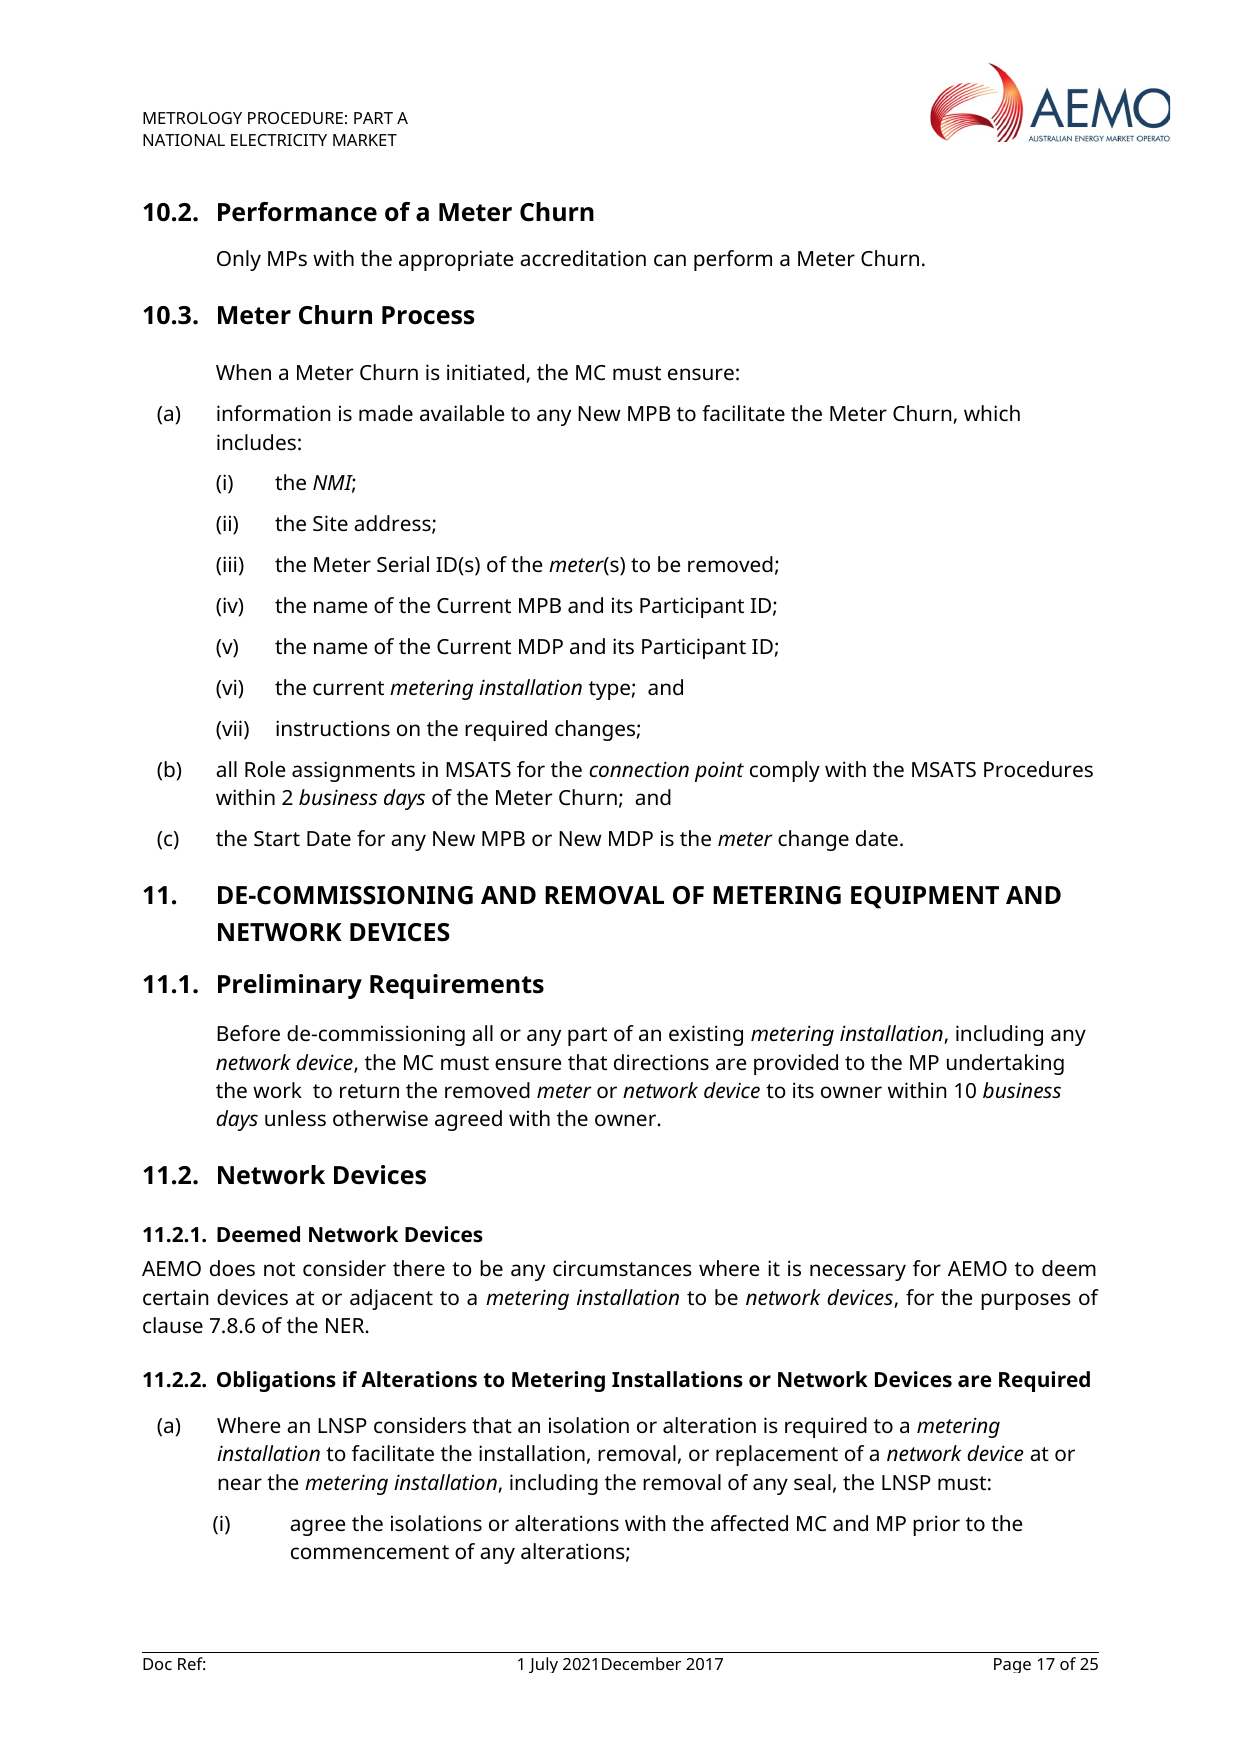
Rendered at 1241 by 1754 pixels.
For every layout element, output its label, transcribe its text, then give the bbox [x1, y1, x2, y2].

list the name of the Current MDP and its Participant ID; [216, 632, 1098, 661]
text Only MPs with the appropriate accreditation can perform a Meter Churn. [216, 244, 1098, 273]
list instructions on the required changes; [216, 714, 1098, 743]
list the current metering installation type; and [216, 673, 1098, 702]
list all Role assignments in MSATS for the connection point comply with the MSATS Procedures within 2 business days of the Meter Churn; and [157, 755, 1098, 812]
subtitle Meter Churn Process [142, 298, 1098, 332]
list the Meter Serial ID(s) of the meter(s) to be removed; [216, 550, 1098, 579]
list agree the isolations or alterations with the affected MC and MP prior to the commencement of any alterations; [230, 1509, 1098, 1566]
list the Start Date for any New MPB or New MDP is the meter change date. [157, 824, 1098, 853]
subtitle Network Devices [142, 1158, 1098, 1192]
list information is made available to any New MPB to facilitate the Meter Churn, which includes: [157, 399, 1098, 456]
text When a Meter Churn is initiated, the MC must ensure: [216, 358, 1098, 387]
list the NMI; [216, 468, 1098, 497]
list Where an LNSP considers that an isolation or alteration is required to a metering installation to facilitate the installation, removal, or replacement of a network device at or near the metering installation, including the removal of any seal, the LNSP must: [157, 1411, 1098, 1496]
subtitle De-commissioning and removal of metering equipment and network devices [142, 878, 1098, 949]
list the name of the Current MPB and its Participant ID; [216, 591, 1098, 620]
subtitle Performance of a Meter Churn [142, 195, 1098, 229]
picture [929, 62, 1170, 141]
list the Site address; [216, 509, 1098, 538]
subtitle Preliminary Requirements [142, 967, 1098, 1001]
text AEMO does not consider there to be any circumstances where it is necessary for AEMO to deem certain devices at or adjacent to a metering installation to be network devices, for the purposes of clause 7.8.6 of the NER. [142, 1254, 1098, 1340]
text Before de-commissioning all or any part of an existing metering installation, including any network device, the MC must ensure that directions are provided to the MP undertaking the work to return the removed meter or network device to its owner within 10 business days unless otherwise agreed with the owner. [216, 1019, 1098, 1133]
subtitle Deemed Network Devices [142, 1220, 1098, 1248]
subtitle Obligations if Alterations to Metering Installations or Network Devices are Required [142, 1365, 1098, 1393]
